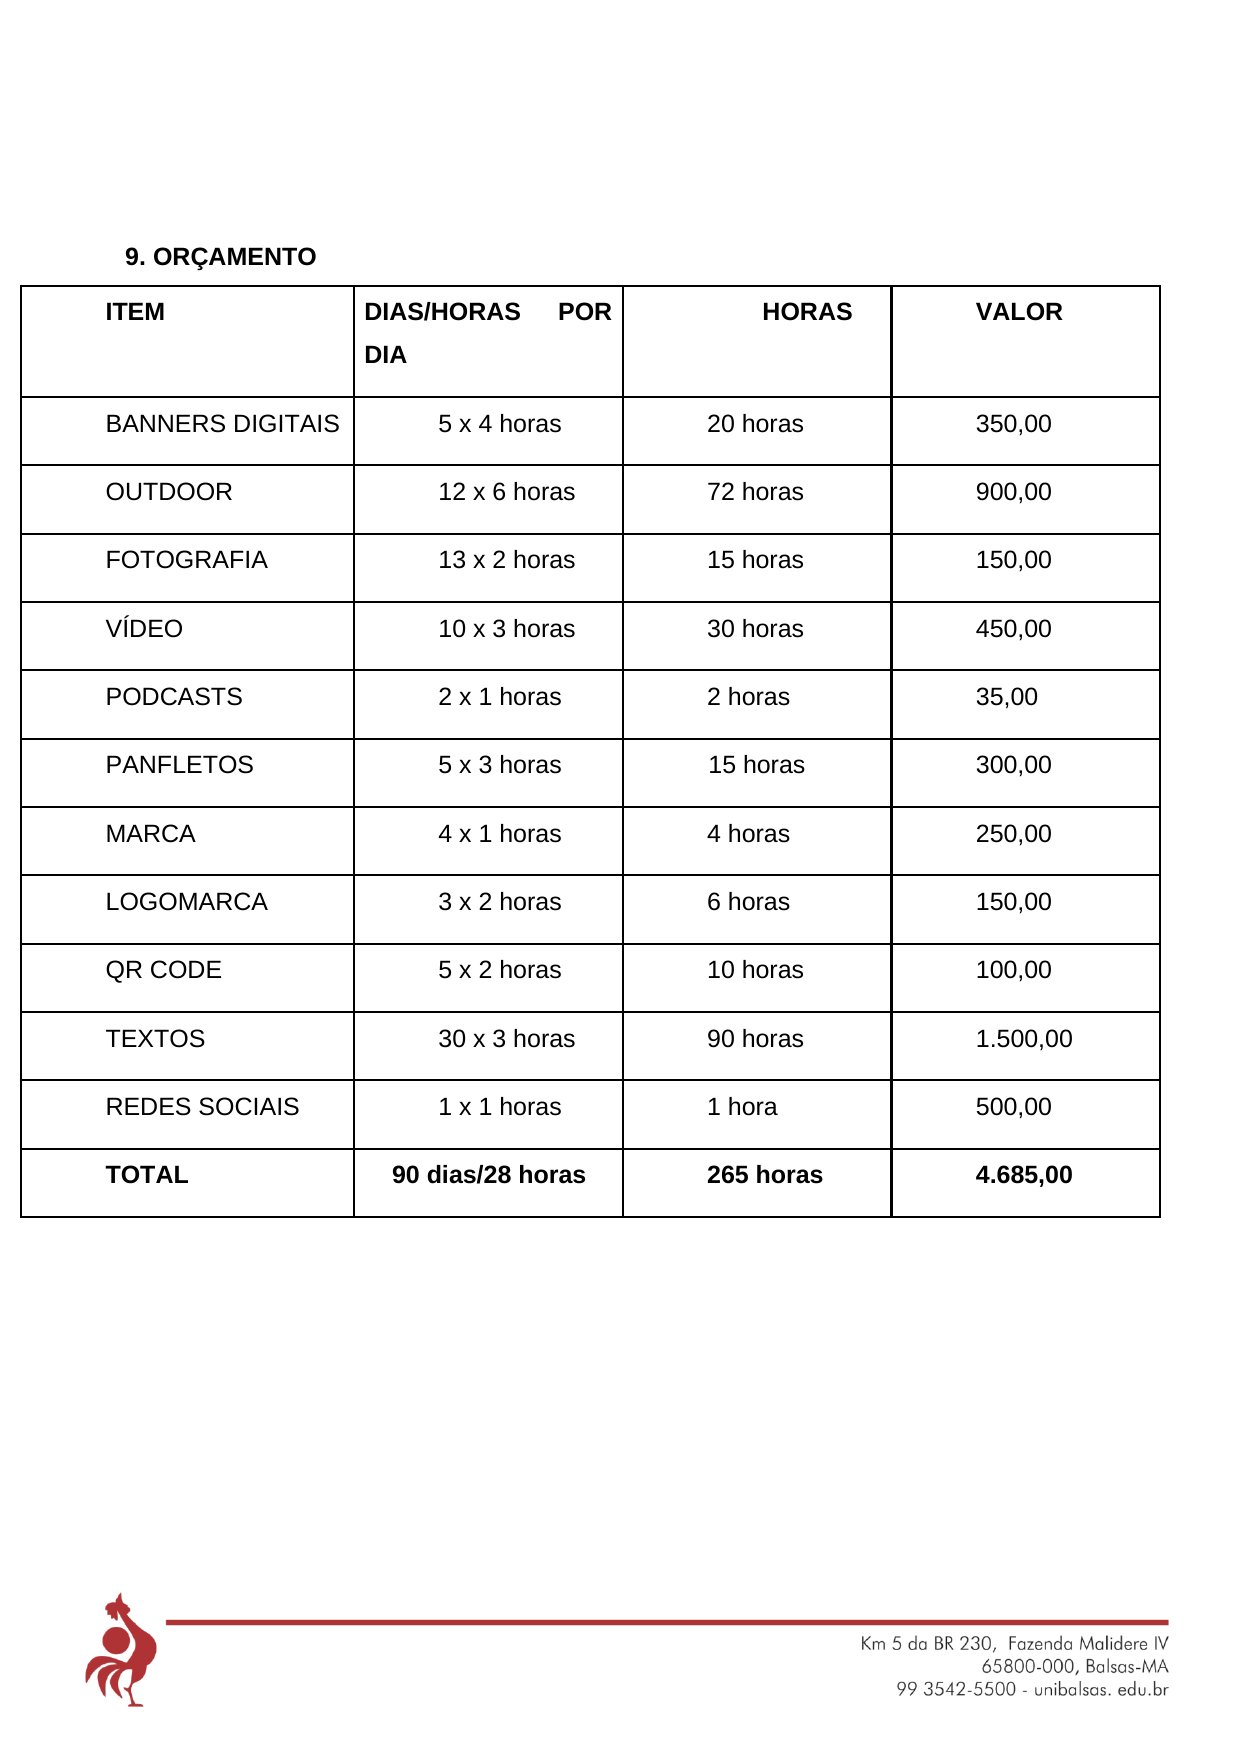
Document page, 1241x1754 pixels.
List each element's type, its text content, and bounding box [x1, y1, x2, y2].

table_cell 265 horas [624, 1150, 890, 1216]
table_cell 350,00 [893, 398, 1159, 464]
text 9. ORÇAMENTO [118, 241, 1063, 270]
table_cell 450,00 [893, 603, 1159, 669]
table_cell 30 x 3 horas [355, 1013, 622, 1079]
table_cell REDES SOCIAIS [22, 1081, 353, 1148]
table_cell 3 x 2 horas [355, 876, 622, 943]
table_cell 5 x 4 horas [355, 398, 622, 464]
table_cell 2 x 1 horas [355, 671, 622, 738]
table_header HORAS [624, 287, 890, 396]
table_cell TEXTOS [22, 1013, 353, 1079]
table_cell 72 horas [624, 466, 890, 533]
table_cell BANNERS DIGITAIS [22, 398, 353, 464]
table_cell OUTDOOR [22, 466, 353, 533]
table_cell 4.685,00 [893, 1150, 1159, 1216]
table_cell 20 horas [624, 398, 890, 464]
table_cell 150,00 [893, 876, 1159, 943]
table_cell 4 x 1 horas [355, 808, 622, 874]
table_cell 100,00 [893, 945, 1159, 1011]
table_cell 13 x 2 horas [355, 535, 622, 601]
picture [0, 1592, 1241, 1729]
table_cell FOTOGRAFIA [22, 535, 353, 601]
table_cell PANFLETOS [22, 740, 353, 806]
table_cell 90 horas [624, 1013, 890, 1079]
table_cell VÍDEO [22, 603, 353, 669]
table_header DIAS/HORAS POR DIA [355, 287, 622, 396]
table_cell 5 x 3 horas [355, 740, 622, 806]
table_cell 1.500,00 [893, 1013, 1159, 1079]
table_cell TOTAL [22, 1150, 353, 1216]
table_cell LOGOMARCA [22, 876, 353, 943]
table_cell 15 horas [624, 740, 890, 806]
table_cell QR CODE [22, 945, 353, 1011]
table_cell 2 horas [624, 671, 890, 738]
table_cell 250,00 [893, 808, 1159, 874]
table_cell MARCA [22, 808, 353, 874]
table_cell 35,00 [893, 671, 1159, 738]
table_cell 30 horas [624, 603, 890, 669]
table_cell 1 x 1 horas [355, 1081, 622, 1148]
table_cell 6 horas [624, 876, 890, 943]
table_cell 10 horas [624, 945, 890, 1011]
table_cell PODCASTS [22, 671, 353, 738]
table_header ITEM [22, 287, 353, 396]
table_header VALOR [893, 287, 1159, 396]
table_cell 500,00 [893, 1081, 1159, 1148]
table_cell 12 x 6 horas [355, 466, 622, 533]
table_cell 300,00 [893, 740, 1159, 806]
table_cell 4 horas [624, 808, 890, 874]
table_cell 1 hora [624, 1081, 890, 1148]
table_cell 90 dias/28 horas [355, 1150, 622, 1216]
table_cell 15 horas [624, 535, 890, 601]
table_cell 150,00 [893, 535, 1159, 601]
table_cell 900,00 [893, 466, 1159, 533]
table_cell 5 x 2 horas [355, 945, 622, 1011]
table_cell 10 x 3 horas [355, 603, 622, 669]
